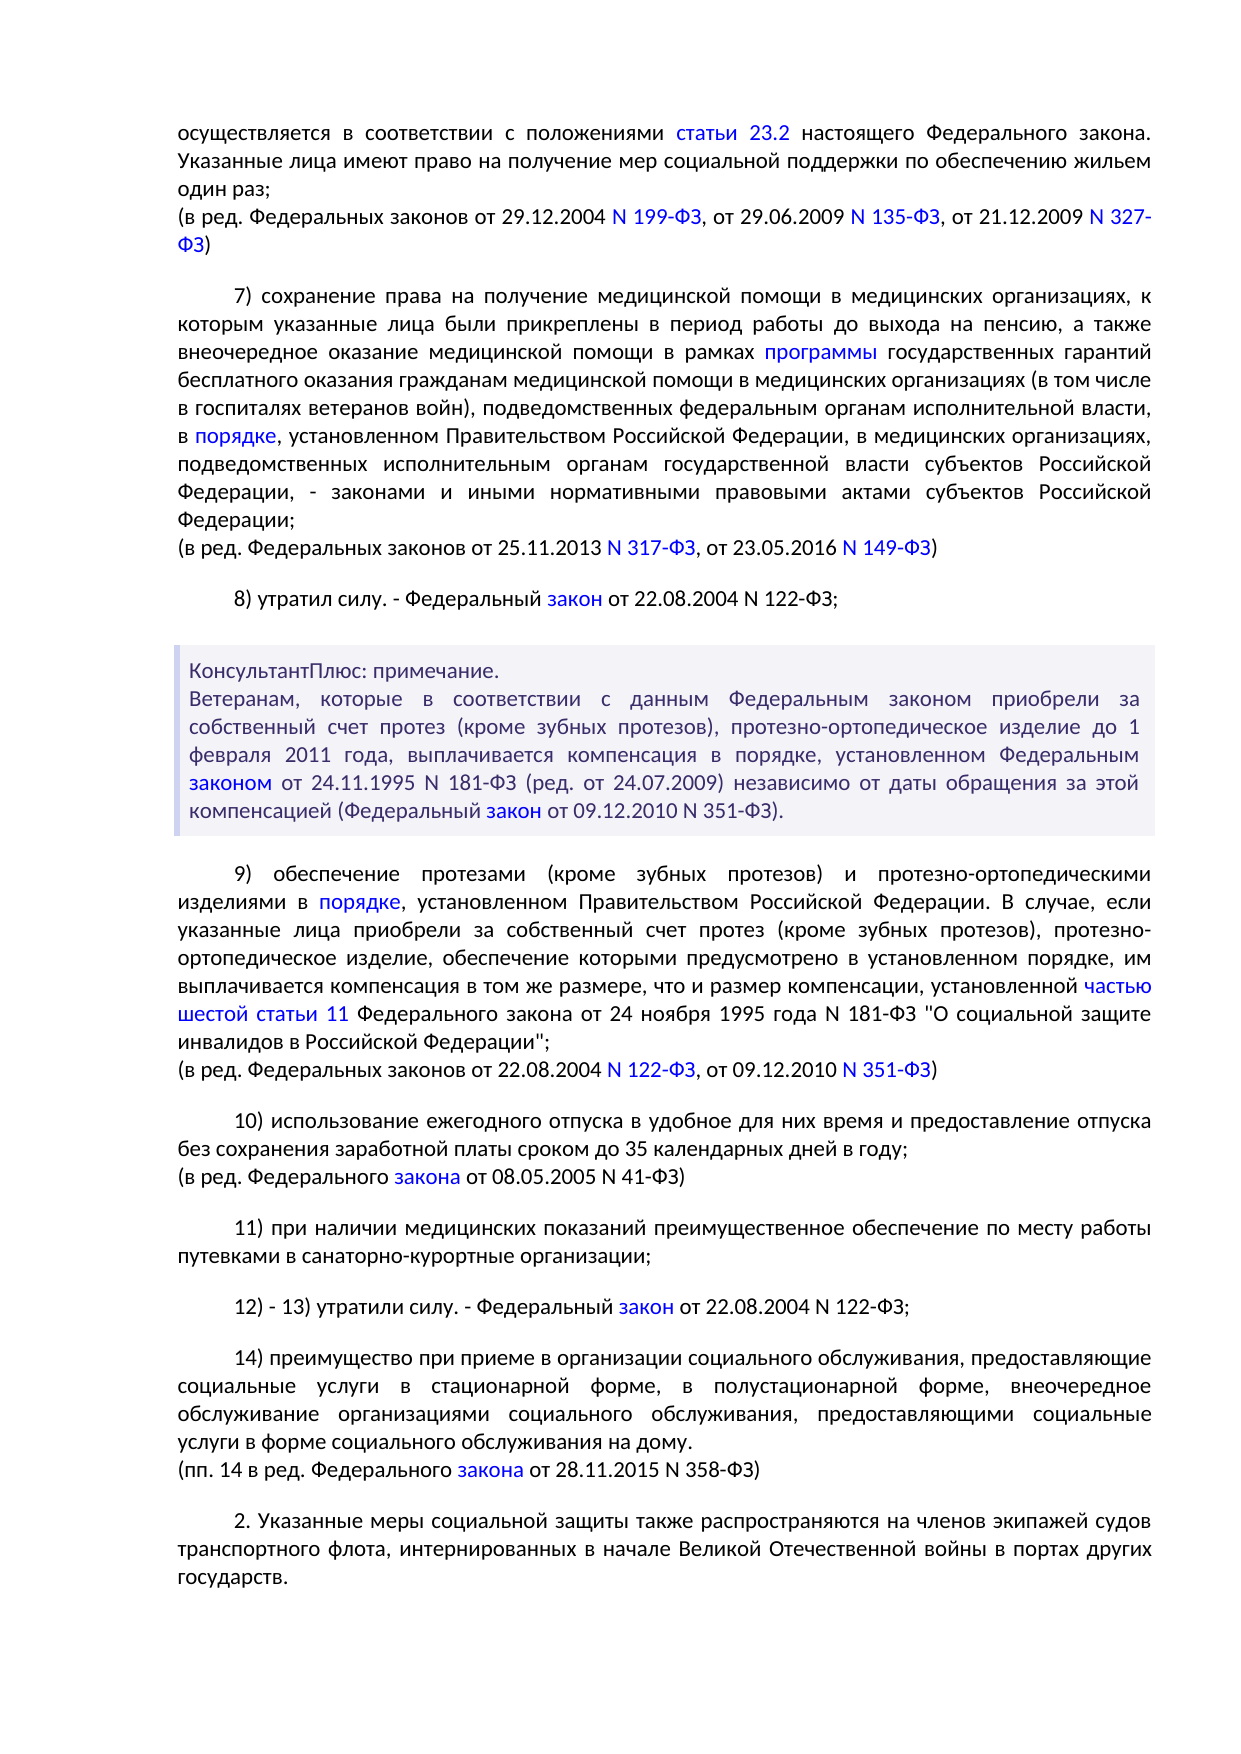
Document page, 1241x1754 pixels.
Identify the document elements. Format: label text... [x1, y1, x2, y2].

text 8) утратил силу. - Федеральный закон от 22.08.2004 N 122-ФЗ; [177, 584, 1152, 612]
text (пп. 14 в ред. Федерального закона от 28.11.2015 N 358-ФЗ) [177, 1455, 1152, 1483]
text (в ред. Федерального закона от 08.05.2005 N 41-ФЗ) [177, 1162, 1152, 1190]
text 2. Указанные меры социальной защиты также распространяются на членов экипажей судов транспортного флота, интернированных в начале Великой Отечественной войны в портах других государств. [177, 1506, 1152, 1590]
table_header КонсультантПлюс: примечание. Ветеранам, которые в соответствии с данным Федеральным законом приобрели за собственный счет протез (кроме зубных протезов), протезно-ортопедическое изделие до 1 февраля 2011 года, выплачивается компенсация в порядке, установленном Федеральным законом от 24.11.1995 N 181-ФЗ (ред. от 24.07.2009) независимо от даты обращения за этой компенсацией (Федеральный закон от 09.12.2010 N 351-ФЗ). [180, 645, 1149, 836]
text 10) использование ежегодного отпуска в удобное для них время и предоставление отпуска без сохранения заработной платы сроком до 35 календарных дней в году; [177, 1106, 1152, 1162]
text (в ред. Федеральных законов от 29.12.2004 N 199-ФЗ, от 29.06.2009 N 135-ФЗ, от 21.12.2009 N 327-ФЗ) [177, 202, 1152, 258]
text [177, 118, 1152, 202]
text 12) - 13) утратили силу. - Федеральный закон от 22.08.2004 N 122-ФЗ; [177, 1292, 1152, 1320]
text 14) преимущество при приеме в организации социального обслуживания, предоставляющие социальные услуги в стационарной форме, в полустационарной форме, внеочередное обслуживание организациями социального обслуживания, предоставляющими социальные услуги в форме социального обслуживания на дому. [177, 1343, 1152, 1455]
text 11) при наличии медицинских показаний преимущественное обеспечение по месту работы путевками в санаторно-курортные организации; [177, 1213, 1152, 1269]
text 9) обеспечение протезами (кроме зубных протезов) и протезно-ортопедическими изделиями в порядке, установленном Правительством Российской Федерации. В случае, если указанные лица приобрели за собственный счет протез (кроме зубных протезов), протезно-ортопедическое изделие, обеспечение которыми предусмотрено в установленном порядке, им выплачивается компенсация в том же размере, что и размер компенсации, установленной частью шестой статьи 11 Федерального закона от 24 ноября 1995 года N 181-ФЗ "О социальной защите инвалидов в Российской Федерации"; [177, 859, 1152, 1055]
text (в ред. Федеральных законов от 22.08.2004 N 122-ФЗ, от 09.12.2010 N 351-ФЗ) [177, 1055, 1152, 1083]
text (в ред. Федеральных законов от 25.11.2013 N 317-ФЗ, от 23.05.2016 N 149-ФЗ) [177, 533, 1152, 561]
text 7) сохранение права на получение медицинской помощи в медицинских организациях, к которым указанные лица были прикреплены в период работы до выхода на пенсию, а также внеочередное оказание медицинской помощи в рамках программы государственных гарантий бесплатного оказания гражданам медицинской помощи в медицинских организациях (в том числе в госпиталях ветеранов войн), подведомственных федеральным органам исполнительной власти, в порядке, установленном Правительством Российской Федерации, в медицинских организациях, подведомственных исполнительным органам государственной власти субъектов Российской Федерации, - законами и иными нормативными правовыми актами субъектов Российской Федерации; [177, 281, 1152, 533]
